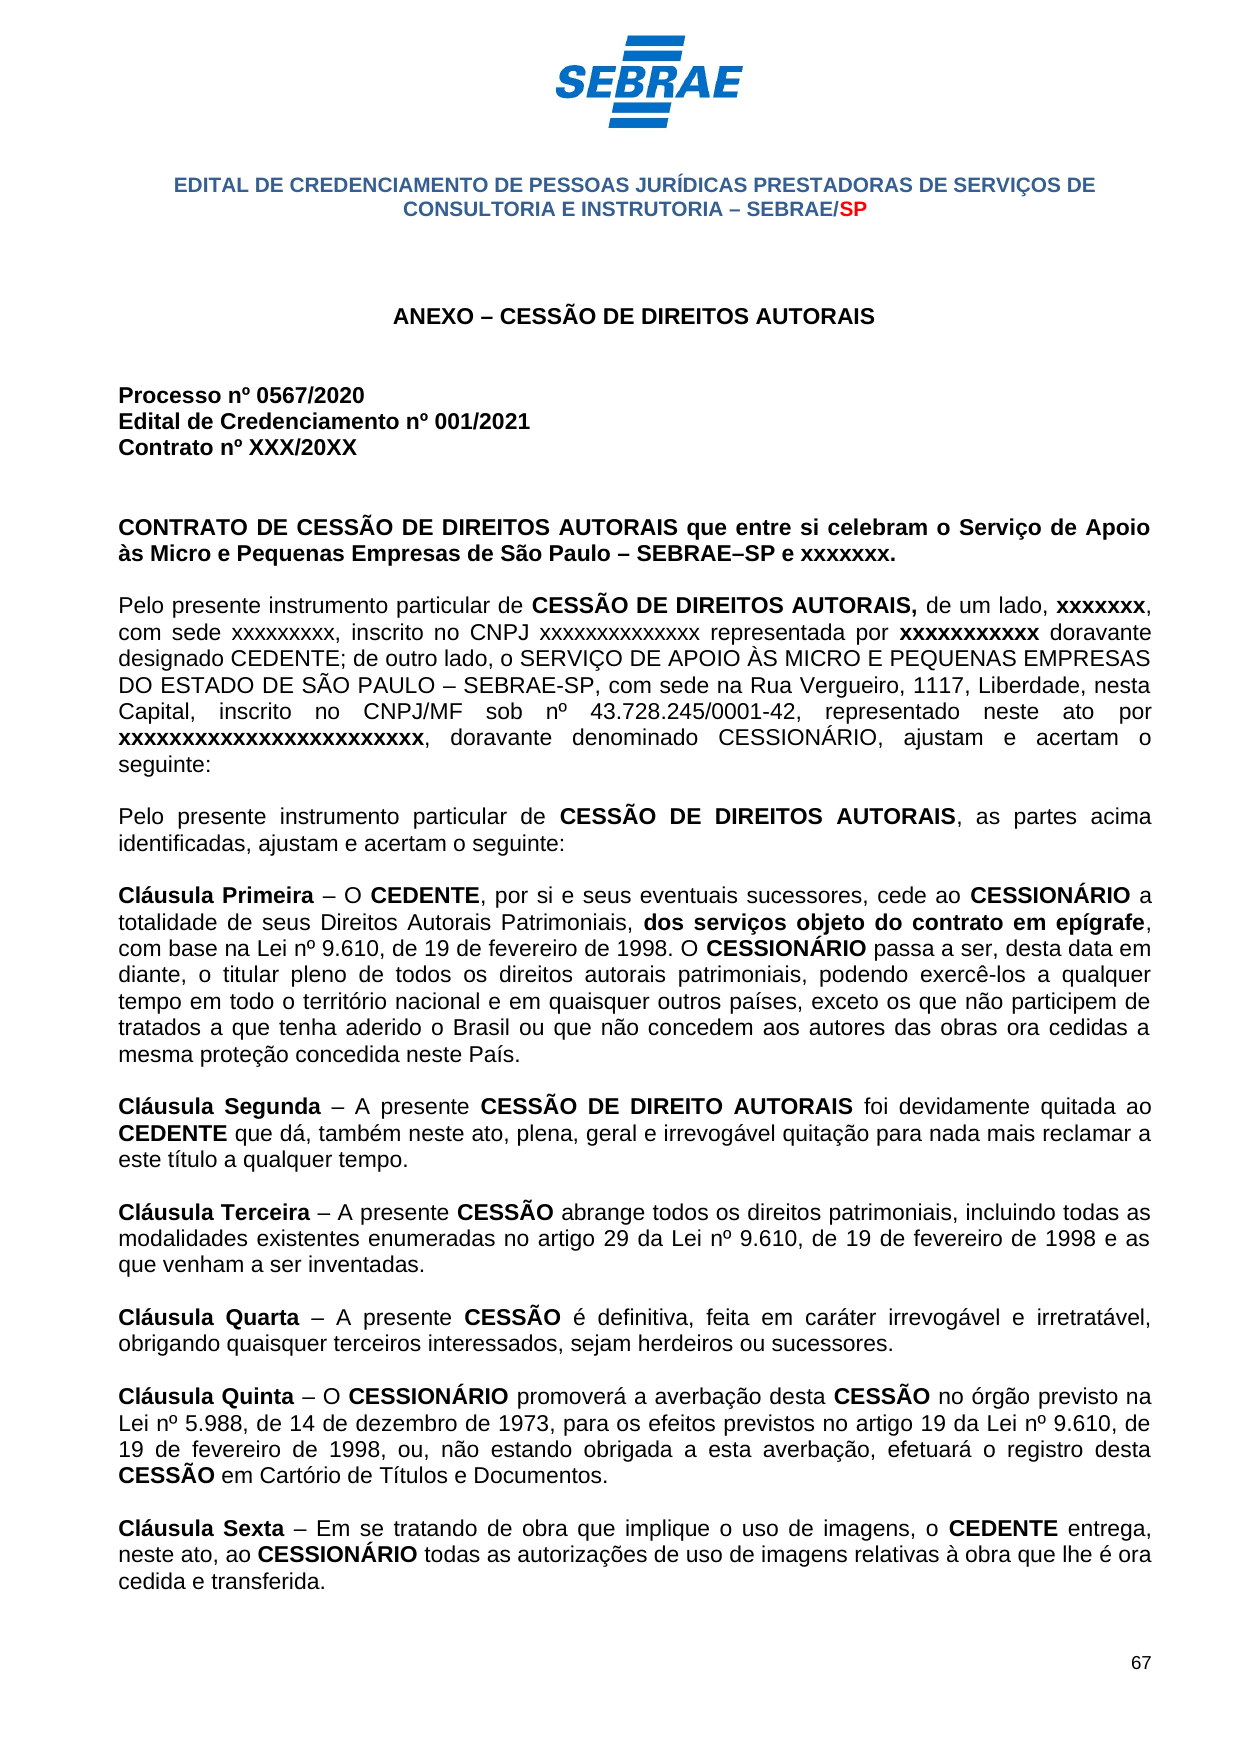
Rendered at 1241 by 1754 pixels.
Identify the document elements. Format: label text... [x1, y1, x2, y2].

text Processo nº 0567/2020 [118, 382, 1152, 408]
text ANEXO – CESSÃO DE DIREITOS AUTORAIS [118, 303, 1149, 329]
text Cláusula Quinta – O CESSIONÁRIO promoverá a averbação desta CESSÃO no órgão previsto na Lei nº 5.988, de 14 de dezembro de 1973, para os efeitos previstos no artigo 19 da Lei nº 9.610, de 19 de fevereiro de 1998, ou, não estando obrigada a esta averbação, efetuará o registro desta CESSÃO em Cartório de Títulos e Documentos. [118, 1383, 1152, 1488]
text Cláusula Terceira – A presente CESSÃO abrange todos os direitos patrimoniais, incluindo todas as modalidades existentes enumeradas no artigo 29 da Lei nº 9.610, de 19 de fevereiro de 1998 e as que venham a ser inventadas. [118, 1199, 1152, 1278]
text Edital de Credenciamento nº 001/2021 [118, 408, 1152, 434]
text Pelo presente instrumento particular de CESSÃO DE DIREITOS AUTORAIS, as partes acima identificadas, ajustam e acertam o seguinte: [118, 803, 1152, 856]
text Cláusula Segunda – A presente CESSÃO DE DIREITO AUTORAIS foi devidamente quitada ao CEDENTE que dá, também neste ato, plena, geral e irrevogável quitação para nada mais reclamar a este título a qualquer tempo. [118, 1093, 1152, 1172]
text Cláusula Quarta – A presente CESSÃO é definitiva, feita em caráter irrevogável e irretratável, obrigando quaisquer terceiros interessados, sejam herdeiros ou sucessores. [118, 1304, 1152, 1357]
picture [551, 31, 746, 132]
text Contrato nº XXX/20XX [118, 434, 1152, 461]
text Cláusula Sexta – Em se tratando de obra que implique o uso de imagens, o CEDENTE entrega, neste ato, ao CESSIONÁRIO todas as autorizações de uso de imagens relativas à obra que lhe é ora cedida e transferida. [118, 1515, 1152, 1594]
text CONTRATO DE CESSÃO DE DIREITOS AUTORAIS que entre si celebram o Serviço de Apoio às Micro e Pequenas Empresas de São Paulo – SEBRAE–SP e xxxxxxx. [118, 513, 1152, 566]
text Pelo presente instrumento particular de CESSÃO DE DIREITOS AUTORAIS, de um lado, xxxxxxx, com sede xxxxxxxxx, inscrito no CNPJ xxxxxxxxxxxxxx representada por xxxxxxxxxxx doravante designado CEDENTE; de outro lado, o SERVIÇO DE APOIO ÀS MICRO E PEQUENAS EMPRESAS DO ESTADO DE SÃO PAULO – SEBRAE-SP, com sede na Rua Vergueiro, 1117, Liberdade, nesta Capital, inscrito no CNPJ/MF sob nº 43.728.245/0001-42, representado neste ato por xxxxxxxxxxxxxxxxxxxxxxxx, doravante denominado CESSIONÁRIO, ajustam e acertam o seguinte: [118, 592, 1152, 777]
text Cláusula Primeira – O CEDENTE, por si e seus eventuais sucessores, cede ao CESSIONÁRIO a totalidade de seus Direitos Autorais Patrimoniais, dos serviços objeto do contrato em epígrafe, com base na Lei nº 9.610, de 19 de fevereiro de 1998. O CESSIONÁRIO passa a ser, desta data em diante, o titular pleno de todos os direitos autorais patrimoniais, podendo exercê-los a qualquer tempo em todo o território nacional e em quaisquer outros países, exceto os que não participem de tratados a que tenha aderido o Brasil ou que não concedem aos autores das obras ora cedidas a mesma proteção concedida neste País. [118, 882, 1152, 1067]
